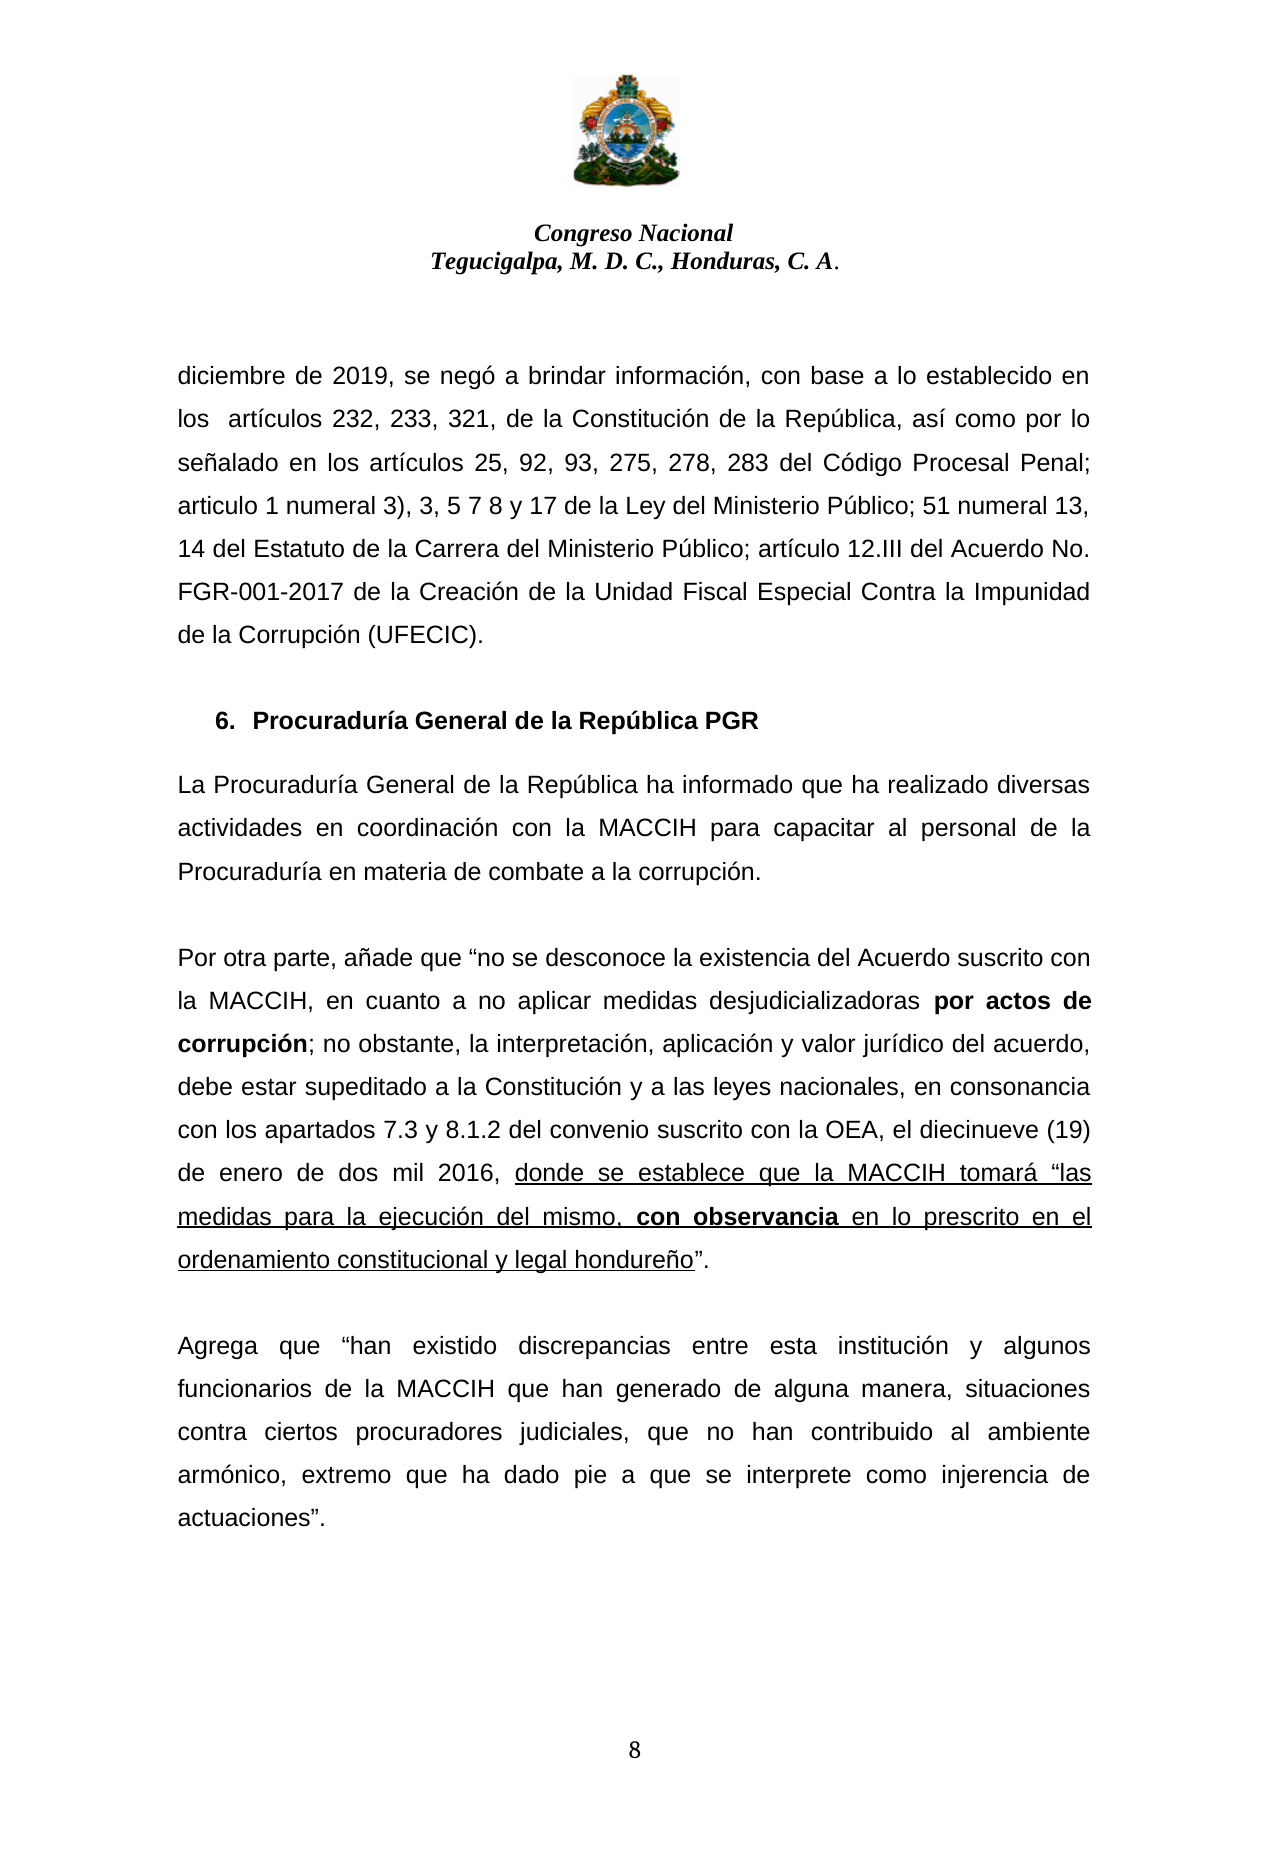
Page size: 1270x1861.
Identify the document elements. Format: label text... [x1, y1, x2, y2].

text Por otra parte, añade que “no se desconoce la existencia del Acuerdo suscrito con la MACCIH, en cuanto a no aplicar medidas desjudicializadoras por actos de corrupción; no obstante, la interpretación, aplicación y valor jurídico del acuerdo, debe estar supeditado a la Constitución y a las leyes nacionales, en consonancia con los apartados 7.3 y 8.1.2 del convenio suscrito con la OEA, el diecinueve (19) de enero de dos mil 2016, donde se establece que la MACCIH tomará “las medidas para la ejecución del mismo, con observancia en lo prescrito en el ordenamiento constitucional y legal hondureño”. [177, 1228, 1092, 1273]
text Agrega que “han existido discrepancias entre esta institución y algunos funcionarios de la MACCIH que han generado de alguna manera, situaciones contra ciertos procuradores judiciales, que no han contribuido al ambiente armónico, extremo que ha dado pie a que se interprete como injerencia de actuaciones”. [177, 1331, 1092, 1532]
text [177, 361, 1092, 649]
text La Procuraduría General de la República ha informado que ha realizado diversas actividades en coordinación con la MACCIH para capacitar al personal de la Procuraduría en materia de combate a la corrupción. [177, 770, 1092, 885]
list Procuraduría General de la República PGR [215, 706, 1092, 735]
text Por otra parte, añade que “no se desconoce la existencia del Acuerdo suscrito con la MACCIH, en cuanto a no aplicar medidas desjudicializadoras por actos de corrupción; no obstante, la interpretación, aplicación y valor jurídico del acuerdo, debe estar supeditado a la Constitución y a las leyes nacionales, en consonancia con los apartados 7.3 y 8.1.2 del convenio suscrito con la OEA, el diecinueve (19) de enero de dos mil 2016, donde se establece que la MACCIH tomará “las medidas para la ejecución del mismo, con observancia en lo prescrito en el ordenamiento constitucional y legal hondureño”. [177, 943, 1092, 1226]
